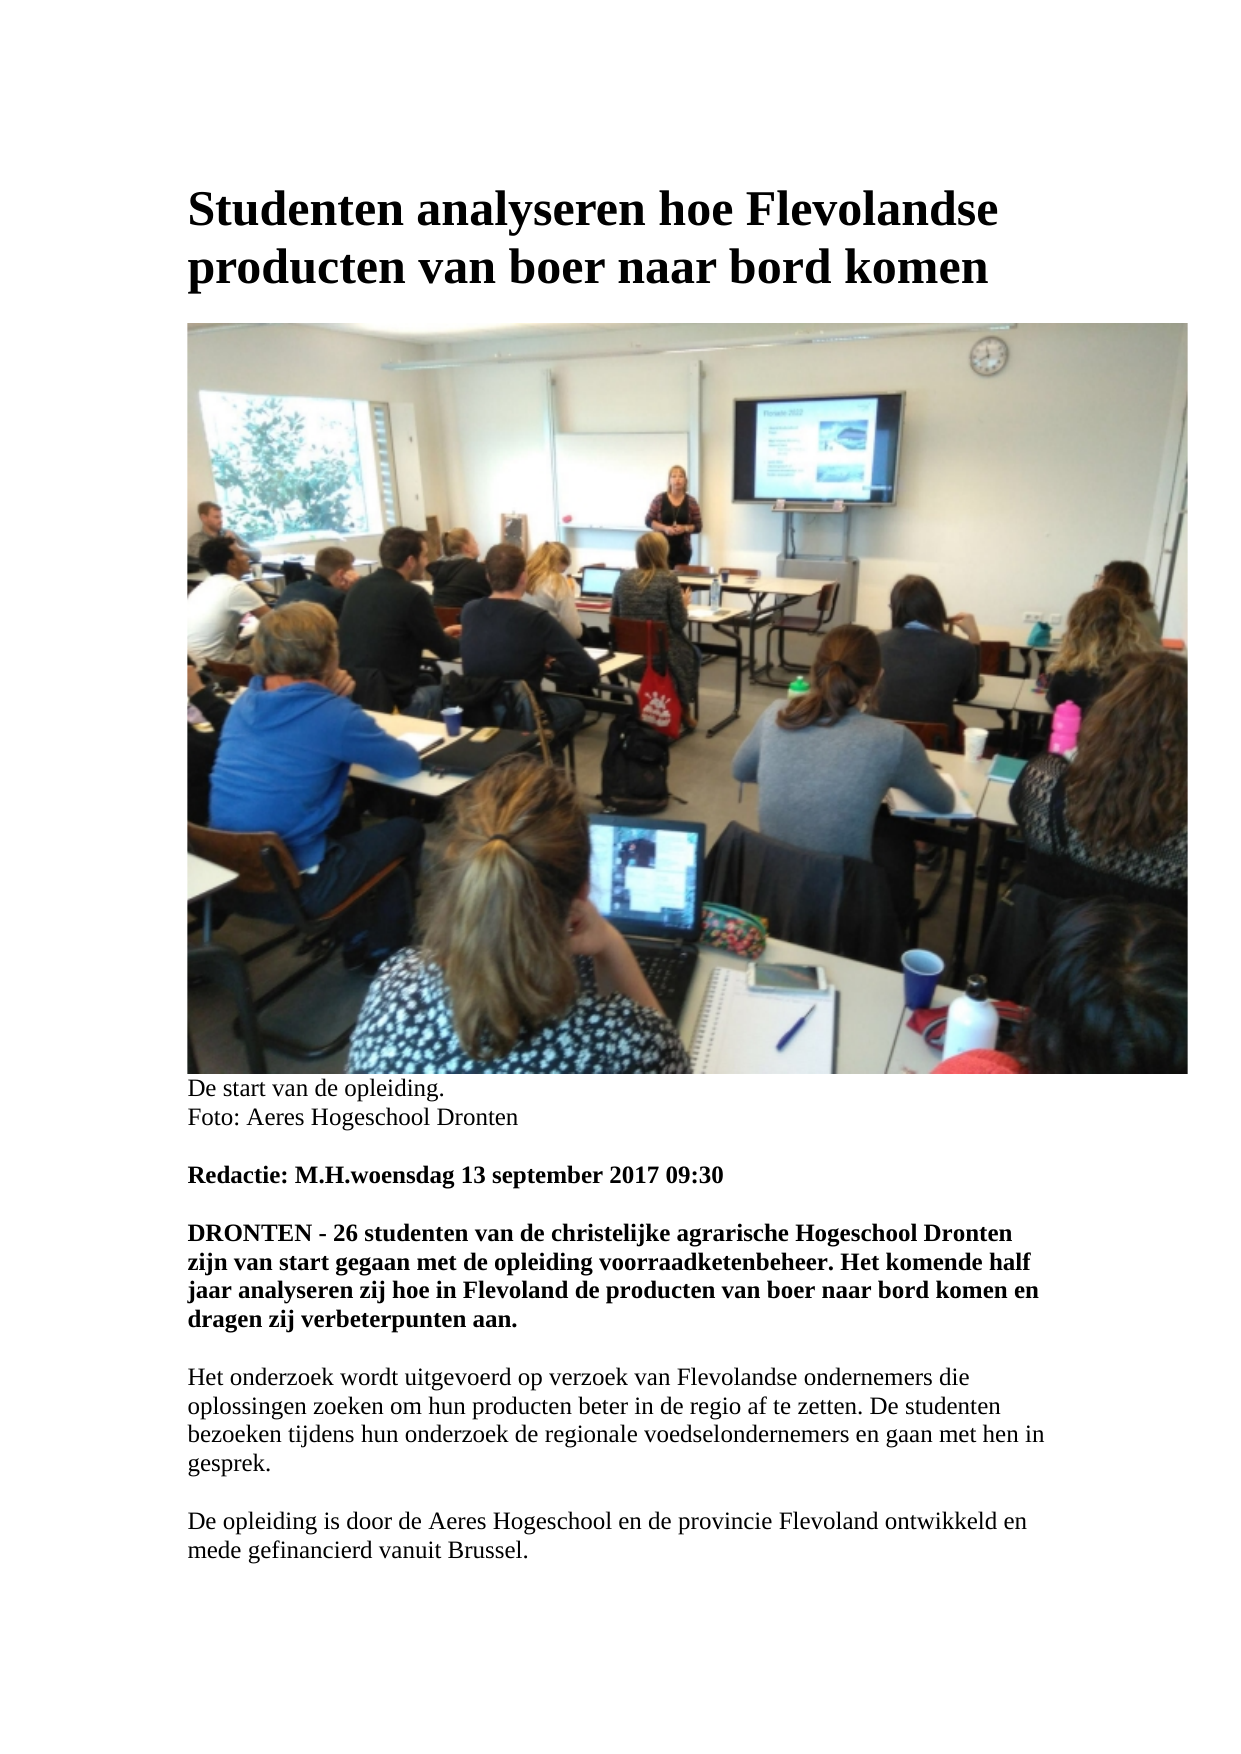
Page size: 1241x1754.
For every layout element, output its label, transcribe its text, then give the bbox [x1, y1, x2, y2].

text Studenten analyseren hoe Flevolandse producten van boer naar bord komen [187, 179, 1053, 294]
text Het onderzoek wordt uitgevoerd op verzoek van Flevolandse ondernemers die oplossingen zoeken om hun producten beter in de regio af te zetten. De studenten bezoeken tijdens hun onderzoek de regionale voedselondernemers en gaan met hen in gesprek. [187, 1362, 1053, 1477]
picture [187, 323, 1188, 1074]
text Redactie: M.H.woensdag 13 september 2017 09:30 [187, 1160, 1053, 1189]
text DRONTEN - 26 studenten van de christelijke agrarische Hogeschool Dronten zijn van start gegaan met de opleiding voorraadketenbeheer. Het komende half jaar analyseren zij hoe in Flevoland de producten van boer naar bord komen en dragen zij verbeterpunten aan. [187, 1218, 1053, 1333]
text Foto: Aeres Hogeschool Dronten [187, 1102, 1053, 1131]
text De start van de opleiding. [187, 1074, 1053, 1102]
text De opleiding is door de Aeres Hogeschool en de provincie Flevoland ontwikkeld en mede gefinancierd vanuit Brussel. [187, 1506, 1053, 1564]
